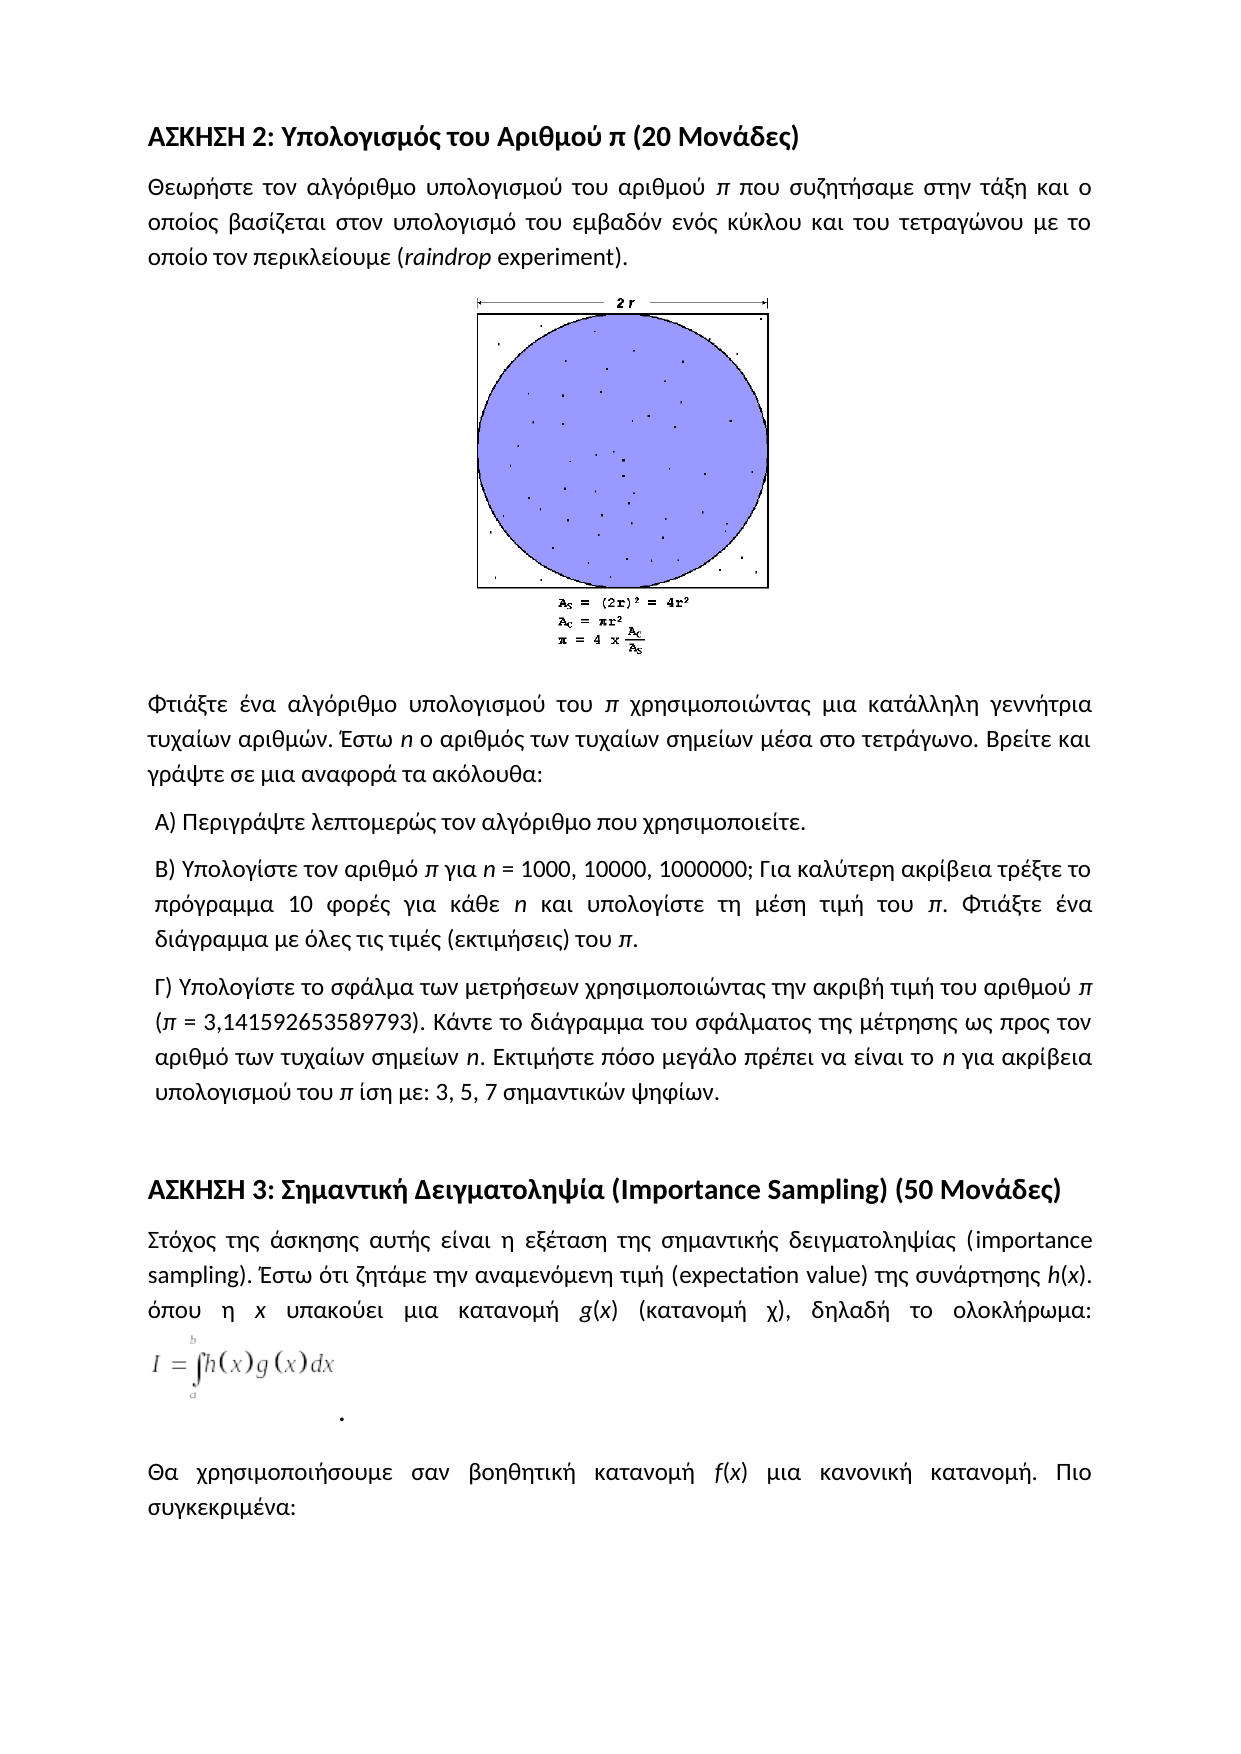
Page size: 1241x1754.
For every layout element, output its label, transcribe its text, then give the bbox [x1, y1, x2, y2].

text Γ) Υπολογίστε το σφάλμα των μετρήσεων χρησιμοποιώντας την ακριβή τιμή του αριθμού π (π = 3,141592653589793). Κάντε το διάγραμμα του σφάλματος της μέτρησης ως προς τον αριθμό των τυχαίων σημείων n. Εκτιμήστε πόσο μεγάλο πρέπει να είναι το n για ακρίβεια υπολογισμού του π ίση με: 3, 5, 7 σημαντικών ψηφίων. [154, 971, 1092, 1107]
text Α) Περιγράψτε λεπτομερώς τον αλγόριθμο που χρησιμοποιείτε. [154, 806, 1092, 837]
text ΑΣΚΗΣΗ 3: Σημαντική Δειγματοληψία (Importance Sampling) (50 Μονάδες) [148, 1171, 1092, 1207]
text Φτιάξτε ένα αλγόριθμο υπολογισμού του π χρησιμοποιώντας μια κατάλληλη γεννήτρια τυχαίων αριθμών. Έστω n ο αριθμός των τυχαίων σημείων μέσα στο τετράγωνο. Βρείτε και γράψτε σε μια αναφορά τα ακόλουθα: [148, 688, 1092, 789]
picture [466, 289, 781, 672]
list Στόχος της άσκησης αυτής είναι η εξέταση της σημαντικής δειγματοληψίας (importance sampling). Έστω ότι ζητάμε την αναμενόμενη τιμή (expectation value) της συνάρτησης h(x). όπου η x υπακούει μια κατανομή g(x) (κατανομή χ), δηλαδή το ολοκλήρωμα: . [148, 1224, 1092, 1428]
text Β) Υπολογίστε τον αριθμό π για n = 1000, 10000, 1000000; Για καλύτερη ακρίβεια τρέξτε το πρόγραμμα 10 φορές για κάθε n και υπολογίστε τη μέση τιμή του π. Φτιάξτε ένα διάγραμμα με όλες τις τιμές (εκτιμήσεις) του π. [154, 853, 1092, 954]
text ΑΣΚΗΣΗ 2: Υπολογισμός του Αριθμού π (20 Μονάδες) [148, 118, 1092, 154]
text Θεωρήστε τον αλγόριθμο υπολογισμού του αριθμού π που συζητήσαμε στην τάξη και ο οποίος βασίζεται στον υπολογισμό του εμβαδόν ενός κύκλου και του τετραγώνου με το οποίο τον περικλείουμε (raindrop experiment). [148, 172, 1092, 272]
list Θα χρησιμοποιήσουμε σαν βοηθητική κατανομή f(x) μια κανονική κατανομή. Πιο συγκεκριμένα: [148, 1456, 1092, 1522]
